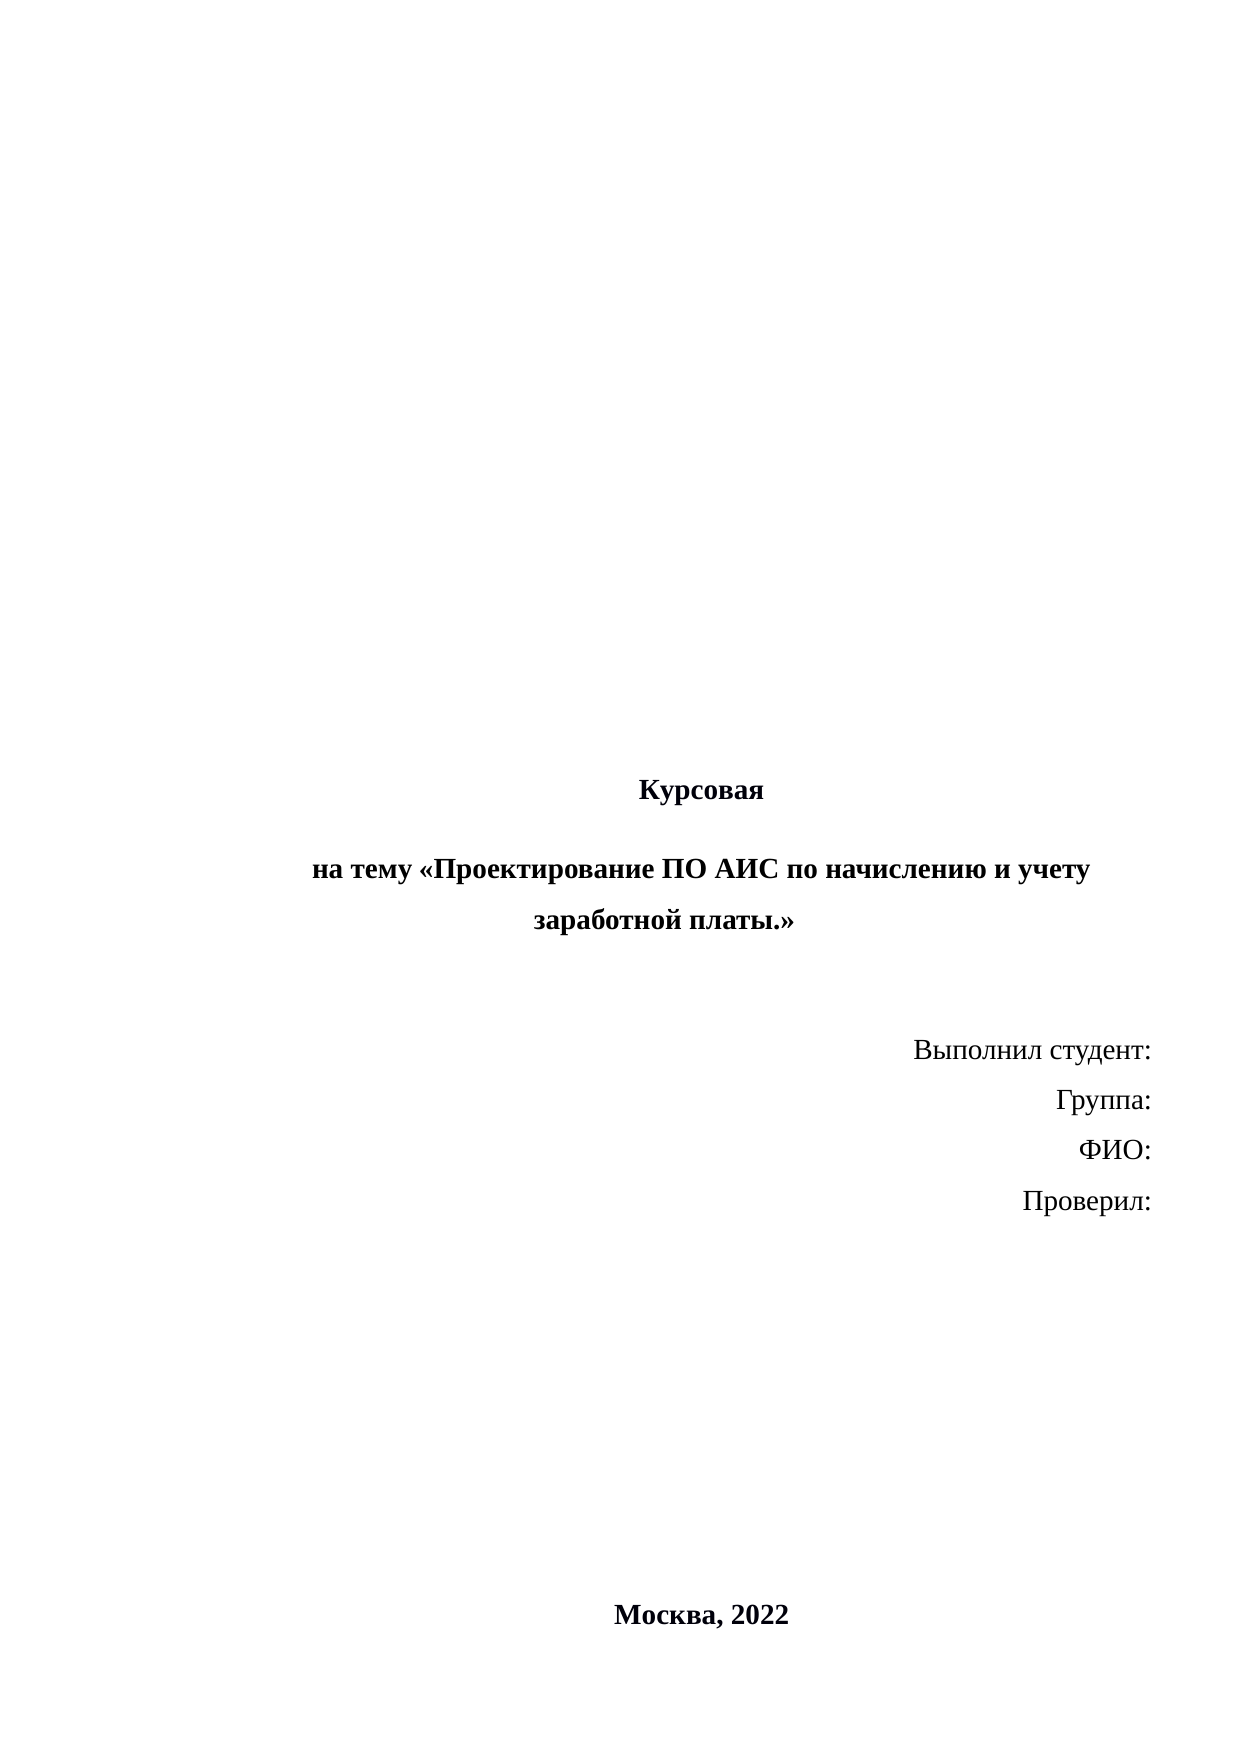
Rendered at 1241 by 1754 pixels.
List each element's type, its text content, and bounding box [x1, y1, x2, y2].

text Выполнил студент: [177, 1032, 1152, 1065]
text ФИО: [177, 1132, 1152, 1166]
text Курсовая [177, 772, 1152, 806]
text на тему «Проектирование ПО АИС по начислению и учету заработной платы.» [177, 852, 1152, 936]
text Москва, 2022 [177, 1597, 1152, 1631]
text Группа: [177, 1082, 1152, 1116]
text Проверил: [177, 1183, 1152, 1216]
